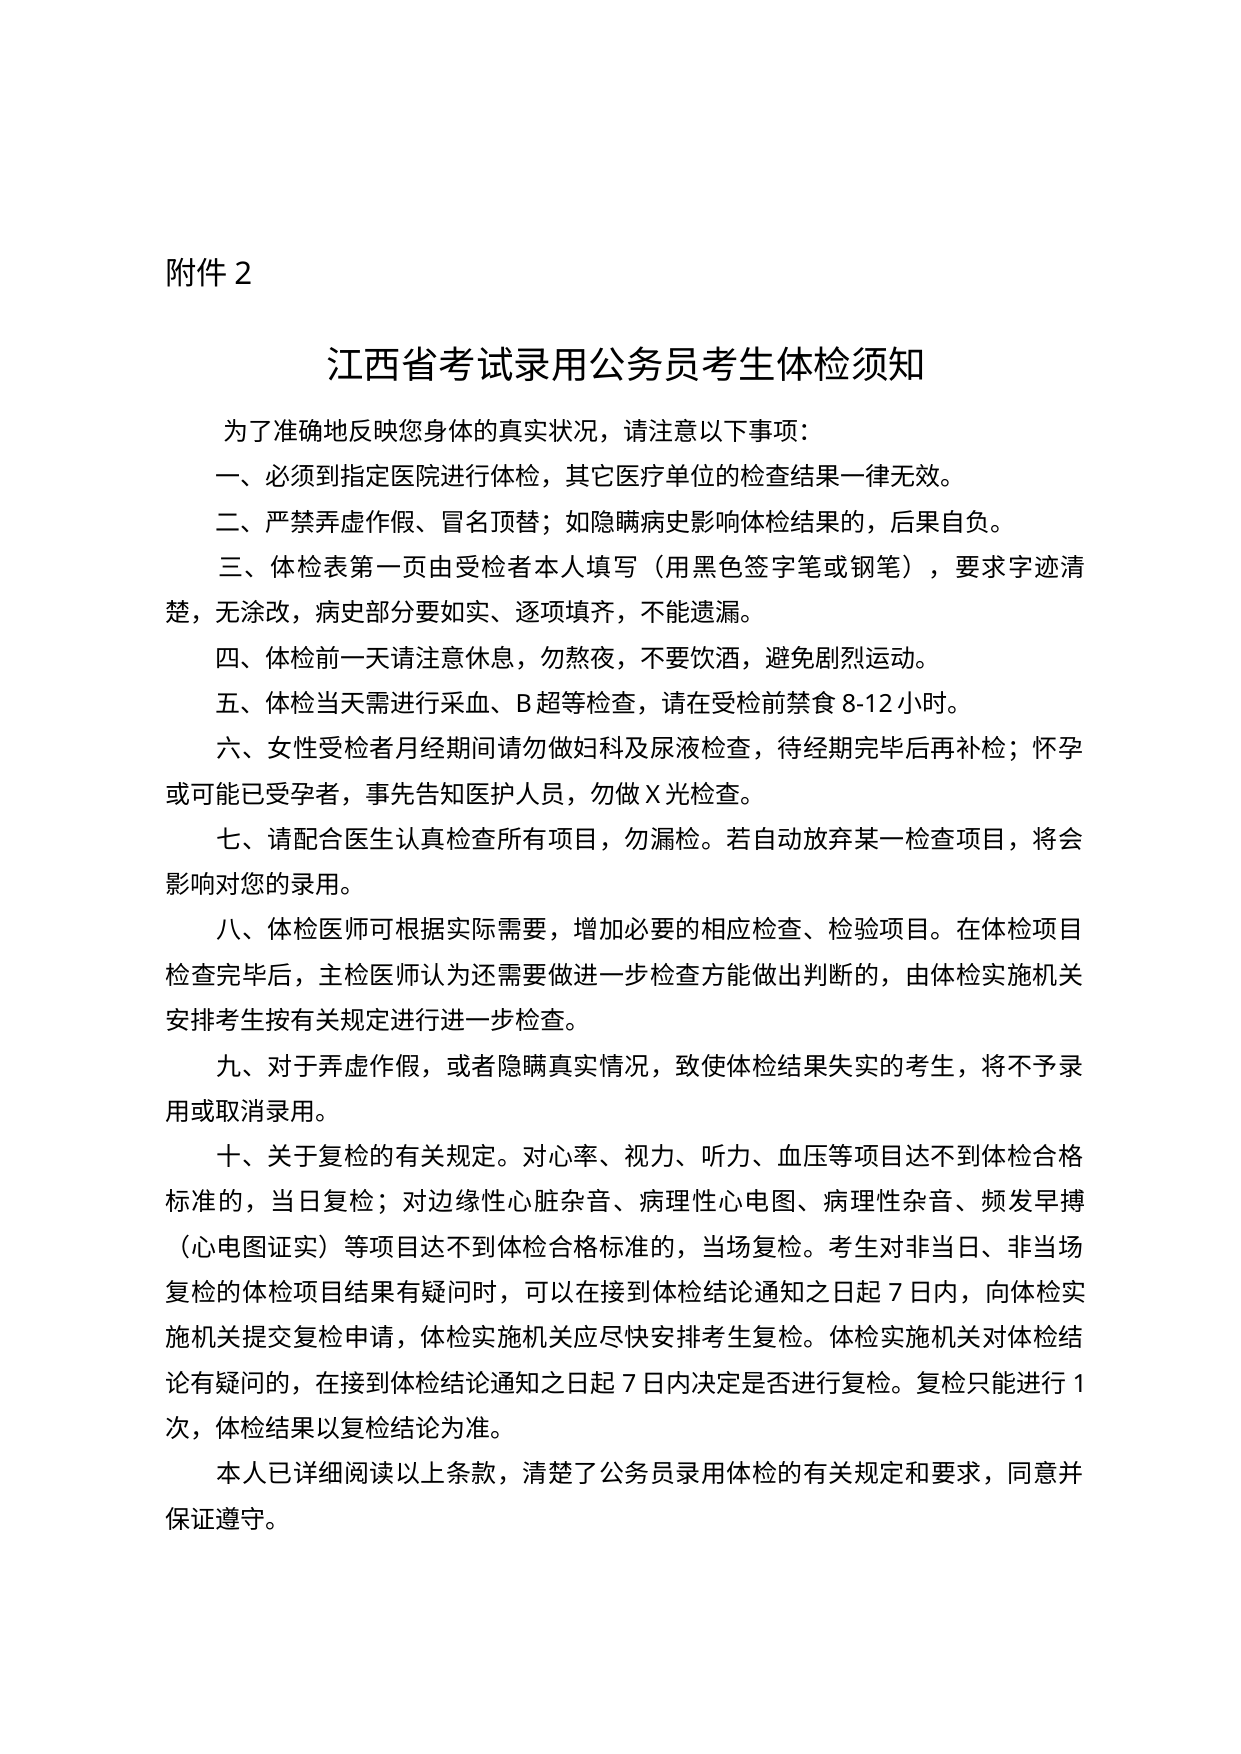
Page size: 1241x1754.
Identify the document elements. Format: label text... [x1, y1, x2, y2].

text 三、体检表第一页由受检者本人填写（用黑色签字笔或钢笔），要求字迹清楚，无涂改，病史部分要如实、逐项填齐，不能遗漏。 [165, 543, 1087, 634]
text 附件2 [165, 226, 1087, 316]
text 八、体检医师可根据实际需要，增加必要的相应检查、检验项目。在体检项目检查完毕后，主检医师认为还需要做进一步检查方能做出判断的，由体检实施机关安排考生按有关规定进行进一步检查。 [165, 906, 1087, 1041]
text 四、体检前一天请注意休息，勿熬夜，不要饮酒，避免剧烈运动。 [165, 634, 1087, 679]
text 江西省考试录用公务员考生体检须知 [165, 316, 1087, 407]
text 五、体检当天需进行采血、B超等检查，请在受检前禁食8-12小时。 [165, 679, 1087, 724]
text 六、女性受检者月经期间请勿做妇科及尿液检查，待经期完毕后再补检；怀孕或可能已受孕者，事先告知医护人员，勿做X光检查。 [165, 724, 1087, 815]
text 十、关于复检的有关规定。对心率、视力、听力、血压等项目达不到体检合格标准的，当日复检；对边缘性心脏杂音、病理性心电图、病理性杂音、频发早搏（心电图证实）等项目达不到体检合格标准的，当场复检。考生对非当日、非当场复检的体检项目结果有疑问时，可以在接到体检结论通知之日起7日内，向体检实施机关提交复检申请，体检实施机关应尽快安排考生复检。体检实施机关对体检结论有疑问的，在接到体检结论通知之日起7日内决定是否进行复检。复检只能进行1次，体检结果以复检结论为准。 [165, 1132, 1087, 1449]
text 七、请配合医生认真检查所有项目，勿漏检。若自动放弃某一检查项目，将会影响对您的录用。 [165, 815, 1087, 906]
text 一、必须到指定医院进行体检，其它医疗单位的检查结果一律无效。 [165, 452, 1087, 498]
text 九、对于弄虚作假，或者隐瞒真实情况，致使体检结果失实的考生，将不予录用或取消录用。 [165, 1041, 1087, 1132]
text 为了准确地反映您身体的真实状况，请注意以下事项： [165, 407, 1087, 452]
text 本人已详细阅读以上条款，清楚了公务员录用体检的有关规定和要求，同意并保证遵守。 [165, 1449, 1087, 1540]
text 二、严禁弄虚作假、冒名顶替；如隐瞒病史影响体检结果的，后果自负。 [165, 498, 1087, 543]
